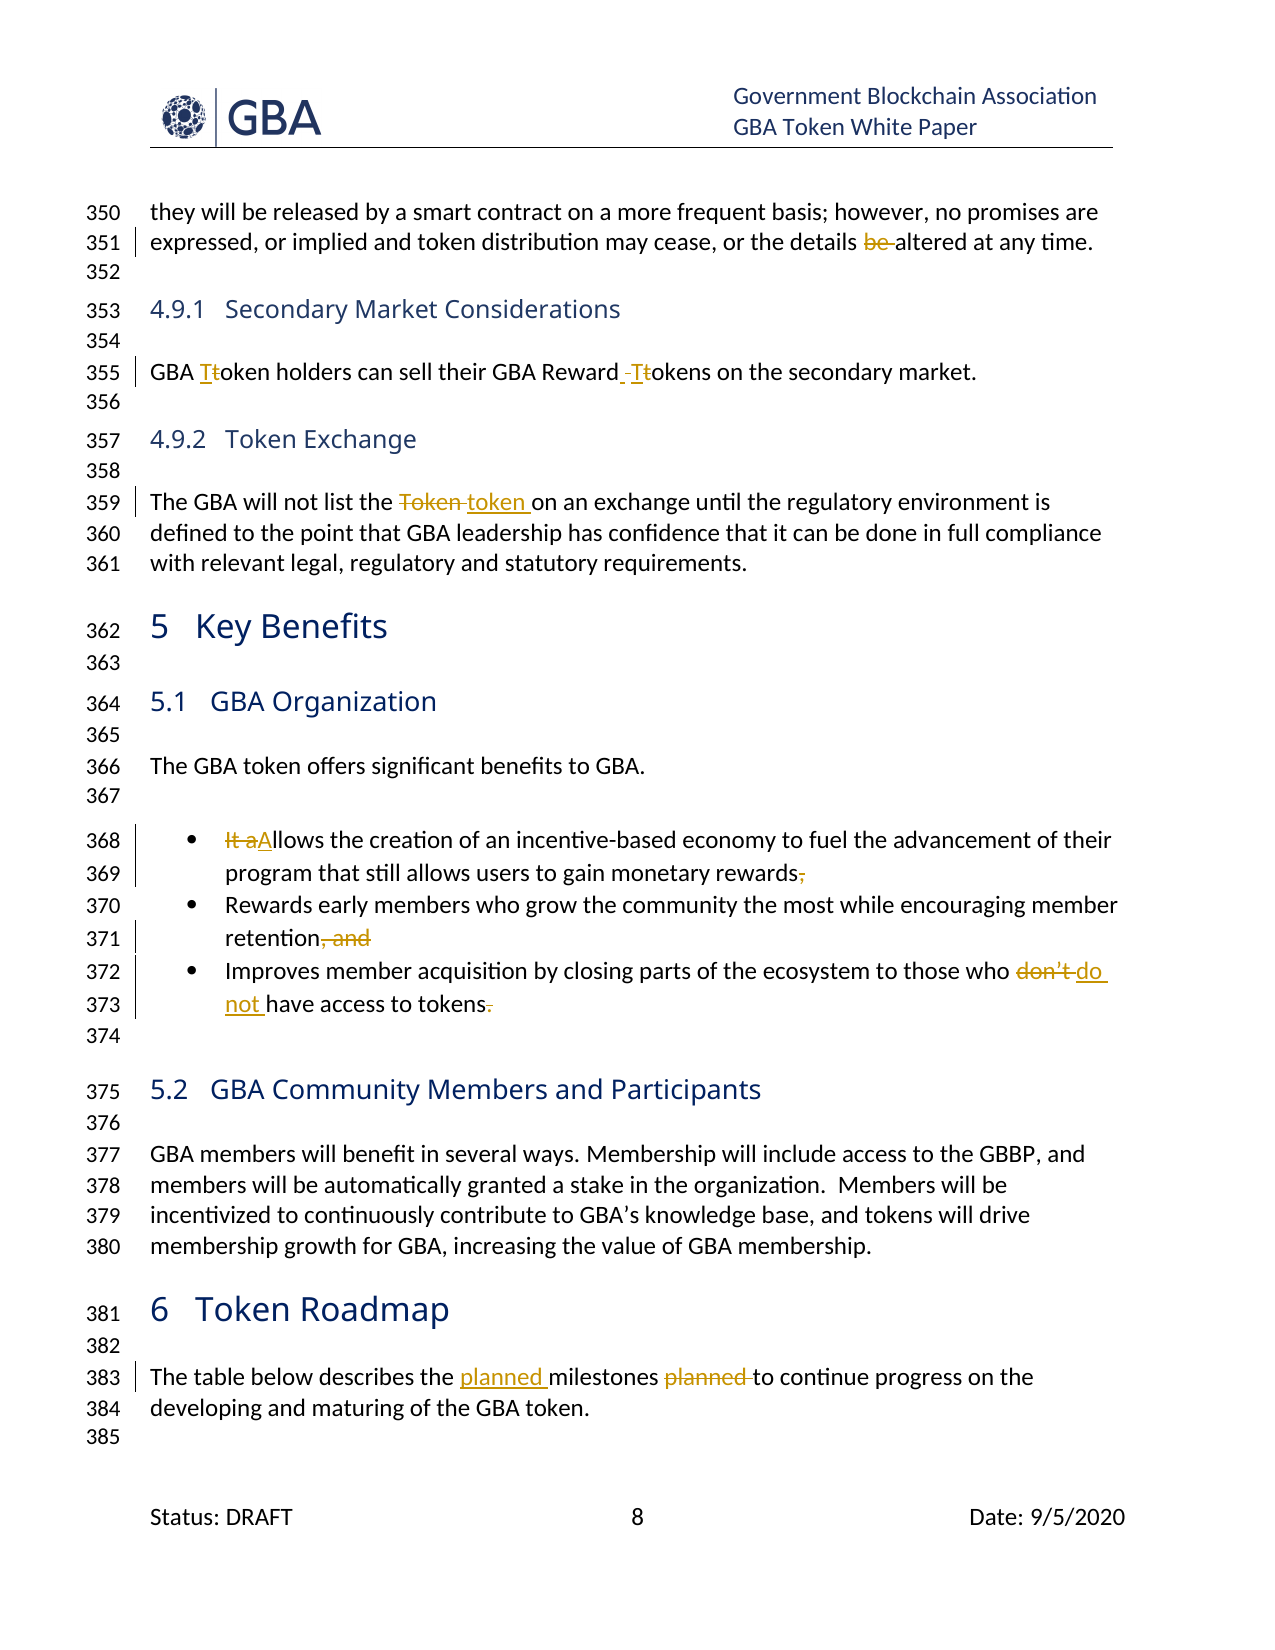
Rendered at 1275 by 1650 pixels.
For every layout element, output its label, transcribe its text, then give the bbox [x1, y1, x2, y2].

subtitle Secondary Market Considerations [150, 292, 1125, 326]
subtitle Key Benefits [150, 603, 1125, 648]
text The GBA will not list the on an exchange until the regulatory environment is defined to the point that GBA leadership has confidence that it can be done in full compliance with relevant legal, regulatory and statutory requirements. [150, 486, 1125, 578]
text The table below describes the milestones to continue progress on the developing and maturing of the GBA token. [150, 1361, 1125, 1422]
list Rewards early members who grow the community the most while encouraging member retention [187, 889, 1125, 953]
list Improves member acquisition by closing parts of the ecosystem to those who have access to tokens [187, 955, 1125, 1019]
picture [161, 88, 322, 147]
list llows the creation of an incentive-based economy to fuel the advancement of their program that still allows users to gain monetary rewards [187, 824, 1125, 887]
text The GBA token offers significant benefits to GBA. [150, 750, 1125, 781]
subtitle Token Roadmap [150, 1285, 1125, 1331]
subtitle GBA Organization [150, 683, 1125, 720]
text GBA members will benefit in several ways. Membership will include access to the GBBP, and members will be automatically granted a stake in the organization. Members will be incentivized to continuously contribute to GBA’s knowledge base, and tokens will drive membership growth for GBA, increasing the value of GBA membership. [150, 1138, 1125, 1260]
subtitle GBA Community Members and Participants [150, 1071, 1125, 1108]
text GBA oken holders can sell their GBA Rewardokens on the secondary market. [150, 356, 1125, 387]
subtitle Token Exchange [150, 422, 1125, 456]
